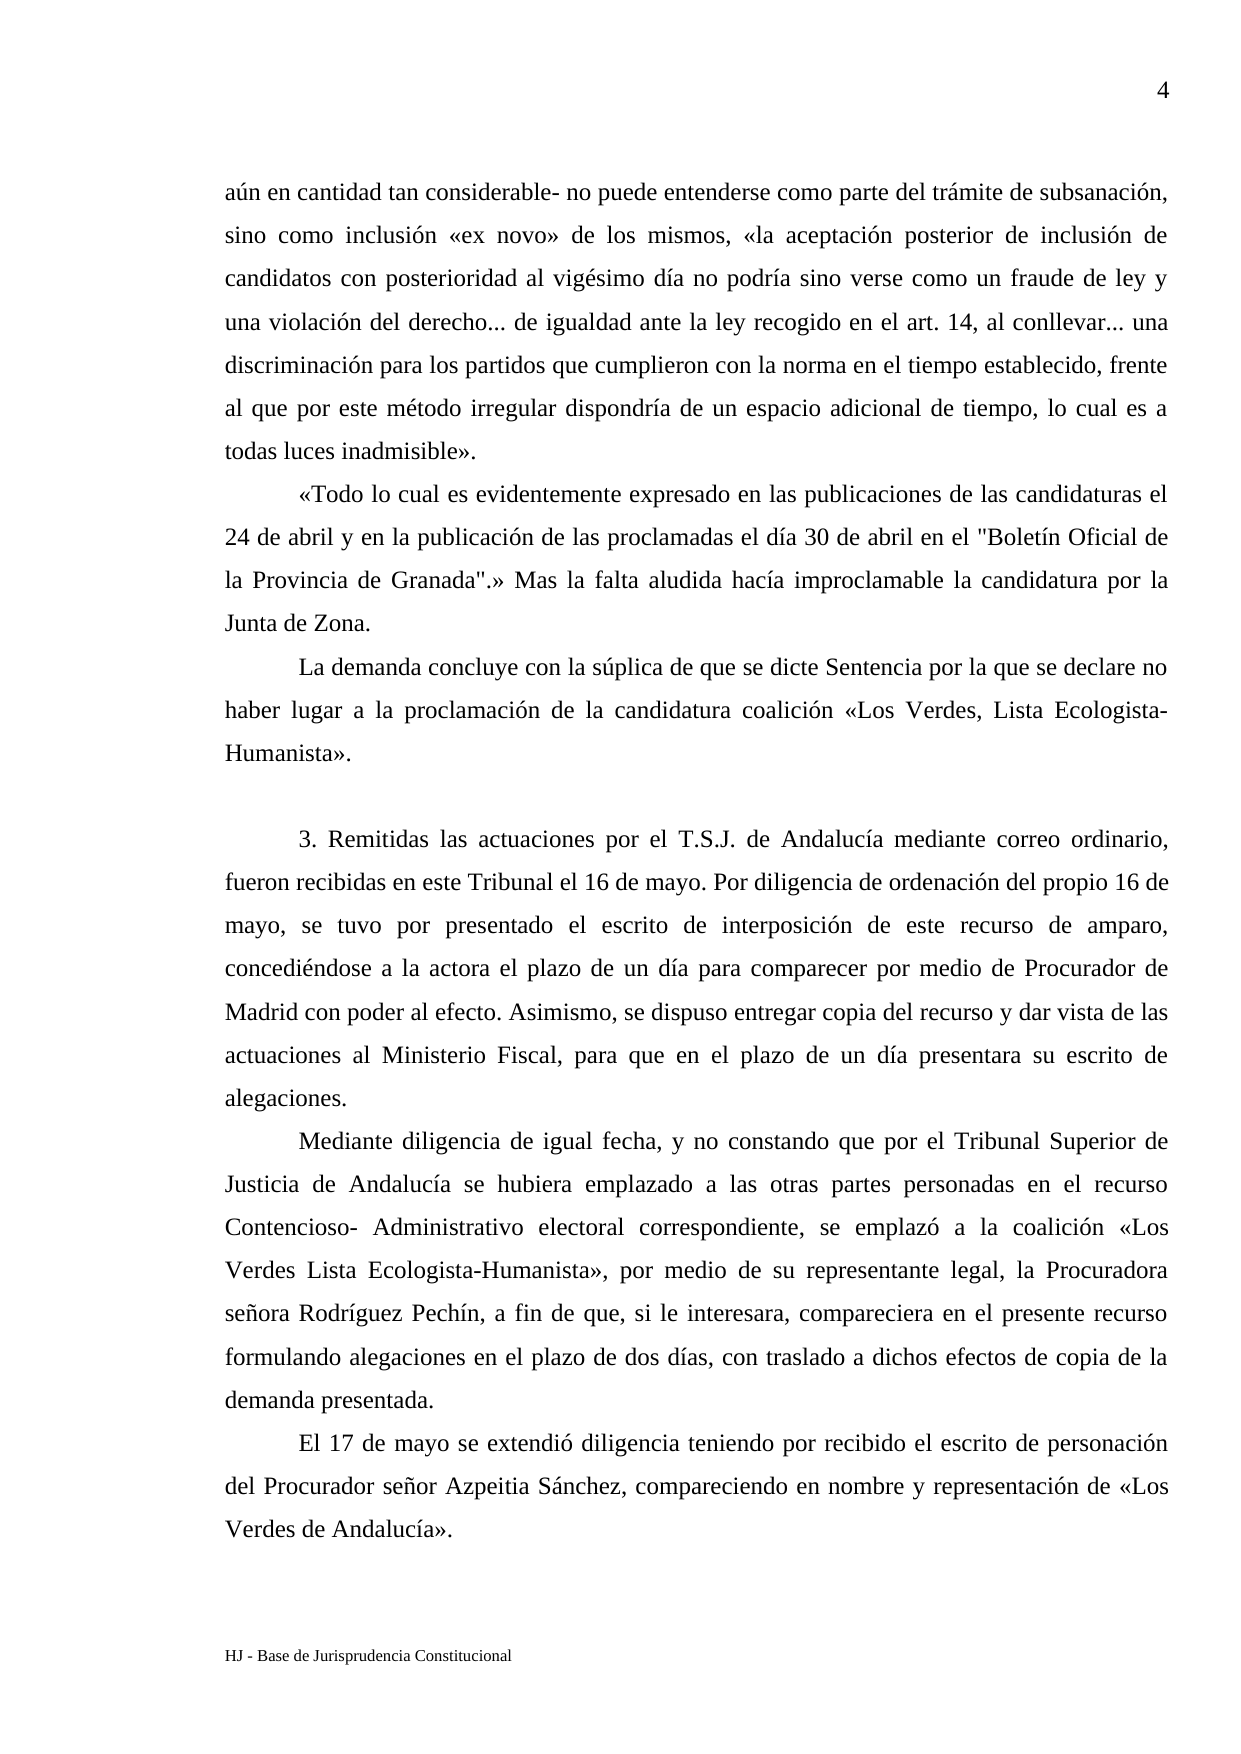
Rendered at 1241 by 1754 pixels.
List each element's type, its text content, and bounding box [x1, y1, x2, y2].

text El 17 de mayo se extendió diligencia teniendo por recibido el escrito de personación del Procurador señor Azpeitia Sánchez, compareciendo en nombre y representación de «Los Verdes de Andalucía». [224, 1428, 1169, 1543]
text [224, 177, 1169, 465]
text «Todo lo cual es evidentemente expresado en las publicaciones de las candidaturas el 24 de abril y en la publicación de las proclamadas el día 30 de abril en el "Boletín Oficial de la Provincia de Granada".» Mas la falta aludida hacía improclamable la candidatura por la Junta de Zona. [224, 479, 1169, 637]
text La demanda concluye con la súplica de que se dicte Sentencia por la que se declare no haber lugar a la proclamación de la candidatura coalición «Los Verdes, Lista Ecologista-Humanista». [224, 652, 1169, 767]
text 3. Remitidas las actuaciones por el T.S.J. de Andalucía mediante correo ordinario, fueron recibidas en este Tribunal el 16 de mayo. Por diligencia de ordenación del propio 16 de mayo, se tuvo por presentado el escrito de interposición de este recurso de amparo, concediéndose a la actora el plazo de un día para comparecer por medio de Procurador de Madrid con poder al efecto. Asimismo, se dispuso entregar copia del recurso y dar vista de las actuaciones al Ministerio Fiscal, para que en el plazo de un día presentara su escrito de alegaciones. [224, 824, 1169, 1112]
text Mediante diligencia de igual fecha, y no constando que por el Tribunal Superior de Justicia de Andalucía se hubiera emplazado a las otras partes personadas en el recurso Contencioso- Administrativo electoral correspondiente, se emplazó a la coalición «Los Verdes Lista Ecologista-Humanista», por medio de su representante legal, la Procuradora señora Rodríguez Pechín, a fin de que, si le interesara, compareciera en el presente recurso formulando alegaciones en el plazo de dos días, con traslado a dichos efectos de copia de la demanda presentada. [224, 1126, 1169, 1413]
